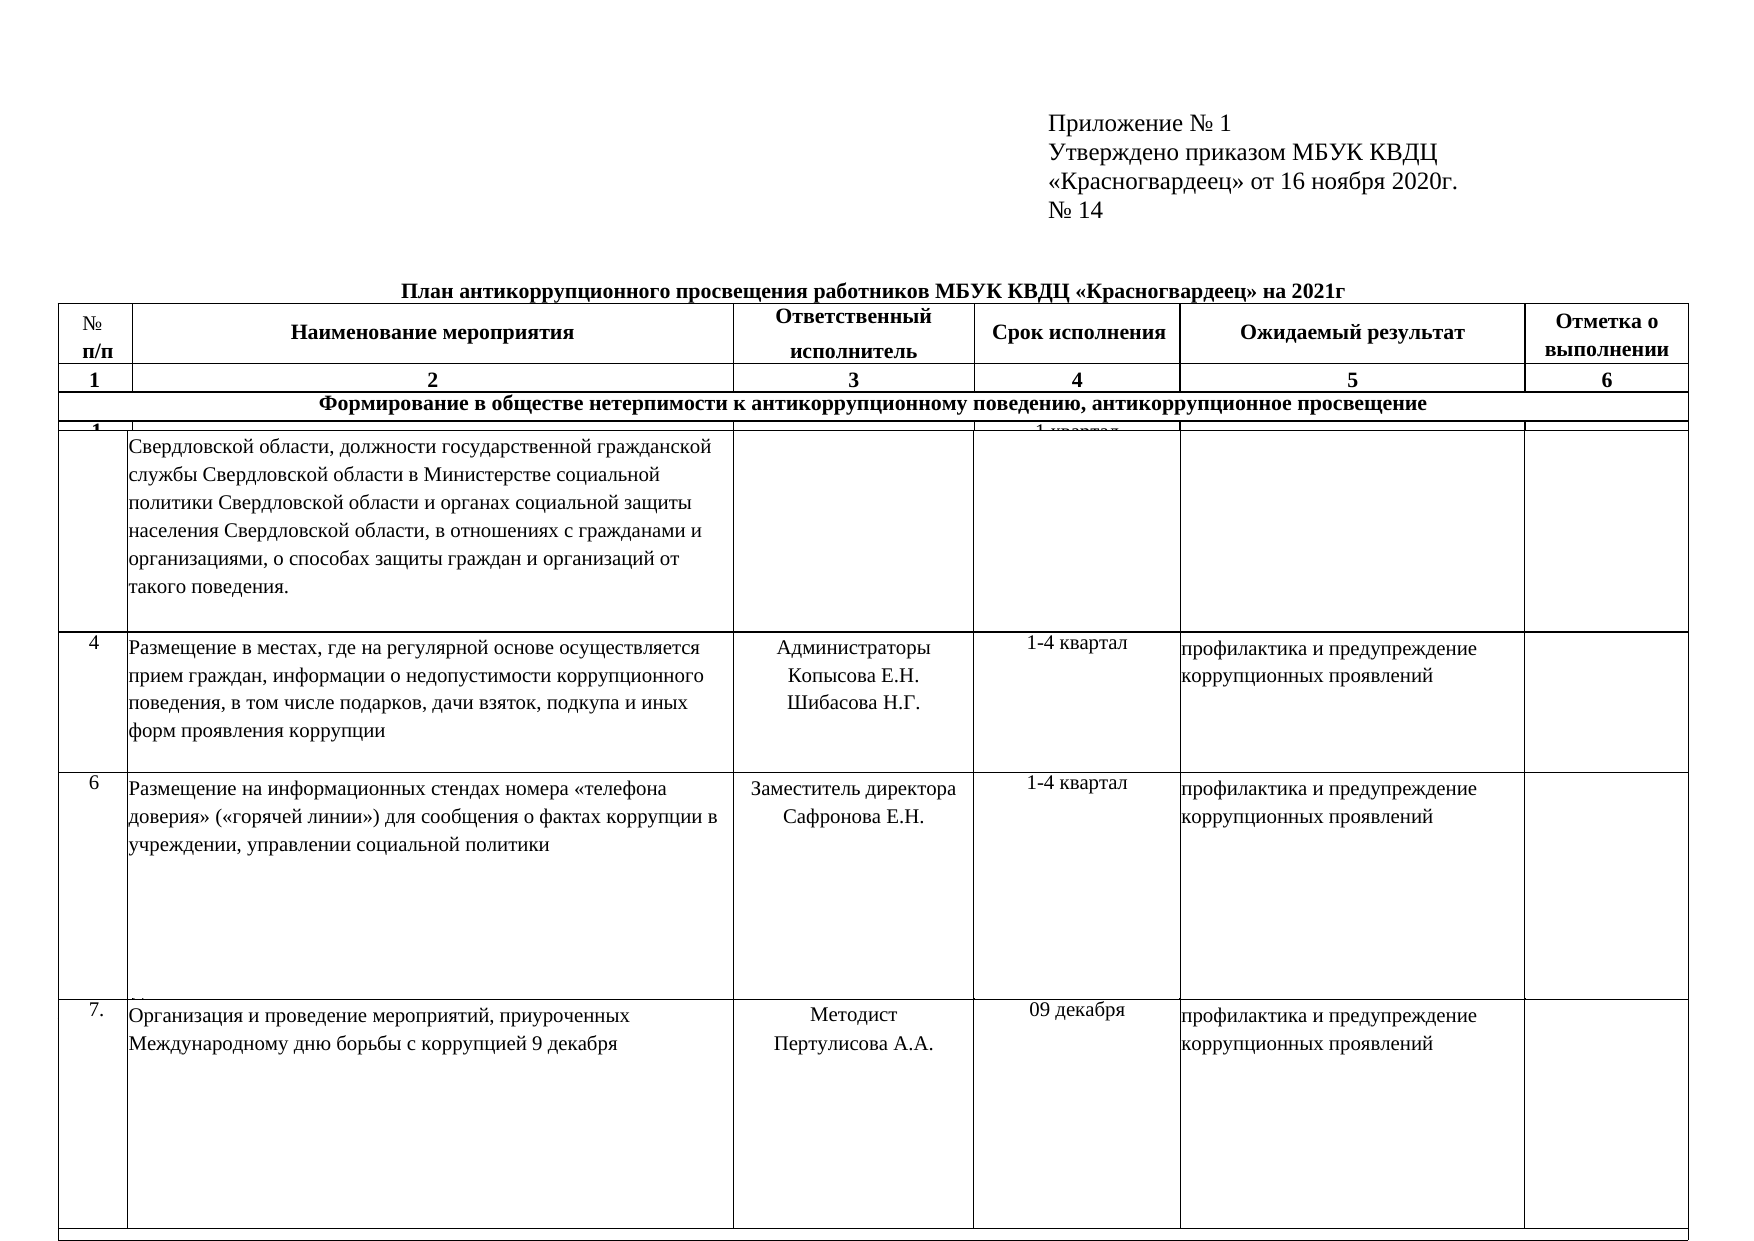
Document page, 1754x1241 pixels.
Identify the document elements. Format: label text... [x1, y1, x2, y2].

table_header Ожидаемый результат [1181, 304, 1524, 362]
table_cell Размещение на информационных стендах номера «телефона доверия» («горячей линии») для сообщения о фактах коррупции в учреждении, управлении социальной политики [128, 773, 733, 998]
table_cell [1525, 1000, 1688, 1227]
table_header Отметка о выполнении [1526, 304, 1688, 362]
table_header Свердловской области, должности государственной гражданской службы Свердловской области в Министерстве социальной политики Свердловской области и органах социальной защиты населения Свердловской области, в отношениях с гражданами и организациями, о способах защиты граждан и организаций от такого поведения. [128, 431, 733, 631]
text Приложение № 1 [1048, 108, 1688, 137]
table_cell [1525, 633, 1688, 772]
table_header [974, 431, 1180, 631]
table_cell 1 [59, 364, 132, 391]
table_cell 1-4 квартал [974, 773, 1180, 998]
table_cell [1526, 422, 1688, 430]
table_cell профилактика и предупреждение коррупционных проявлений [1181, 633, 1524, 772]
text План антикоррупционного просвещения работников МБУК КВДЦ «Красногвардеец» на 2021г [58, 281, 1689, 303]
table_cell 1-4 квартал [974, 633, 1180, 772]
table_cell Формирование в обществе нетерпимости к антикоррупционному поведению, антикоррупционное просвещение упционное просвещение [59, 393, 1688, 420]
table_header Ответственный исполнитель [734, 304, 974, 362]
table_cell профилактика и предупреждение коррупционных проявлений [1181, 773, 1524, 998]
table_cell [1525, 773, 1688, 998]
table_cell Размещение в местах, где на регулярной основе осуществляется прием граждан, информации о недопустимости коррупционного поведения, в том числе подарков, дачи взяток, подкупа и иных форм проявления коррупции [128, 633, 733, 772]
table_cell Организация и проведение мероприятий, приуроченных Международному дню борьбы с коррупцией 9 декабря [128, 1000, 733, 1227]
table_cell Методист Пертулисова А.А. [734, 1000, 973, 1227]
table_cell 5 [1181, 364, 1524, 391]
table_header [1181, 431, 1524, 631]
table_header [734, 431, 973, 631]
table_cell 4 [59, 633, 127, 772]
table_cell 09 декабря [974, 1000, 1180, 1227]
table_cell Заместитель директора Сафронова Е.Н. [734, 773, 973, 998]
table_cell 2 [133, 364, 733, 391]
table_cell Администраторы Копысова Е.Н. Шибасова Н.Г. [734, 633, 973, 772]
table_cell 3 [734, 364, 974, 391]
table_cell 6 [1526, 364, 1688, 391]
table_header [1525, 431, 1688, 631]
table_cell 6 [59, 773, 127, 998]
table_header Срок исполнения [975, 304, 1179, 362]
table_cell 4 [975, 364, 1179, 391]
table_cell 7. [59, 1000, 127, 1227]
table_header № п/п [59, 304, 132, 362]
table_header [59, 431, 127, 631]
table_cell профилактика и предупреждение коррупционных проявлений [1181, 1000, 1524, 1227]
text Утверждено приказом МБУК КВДЦ «Красногвардеец» от 16 ноября 2020г. № 14 [1048, 137, 1568, 224]
table_header Наименование мероприятия [133, 304, 733, 362]
